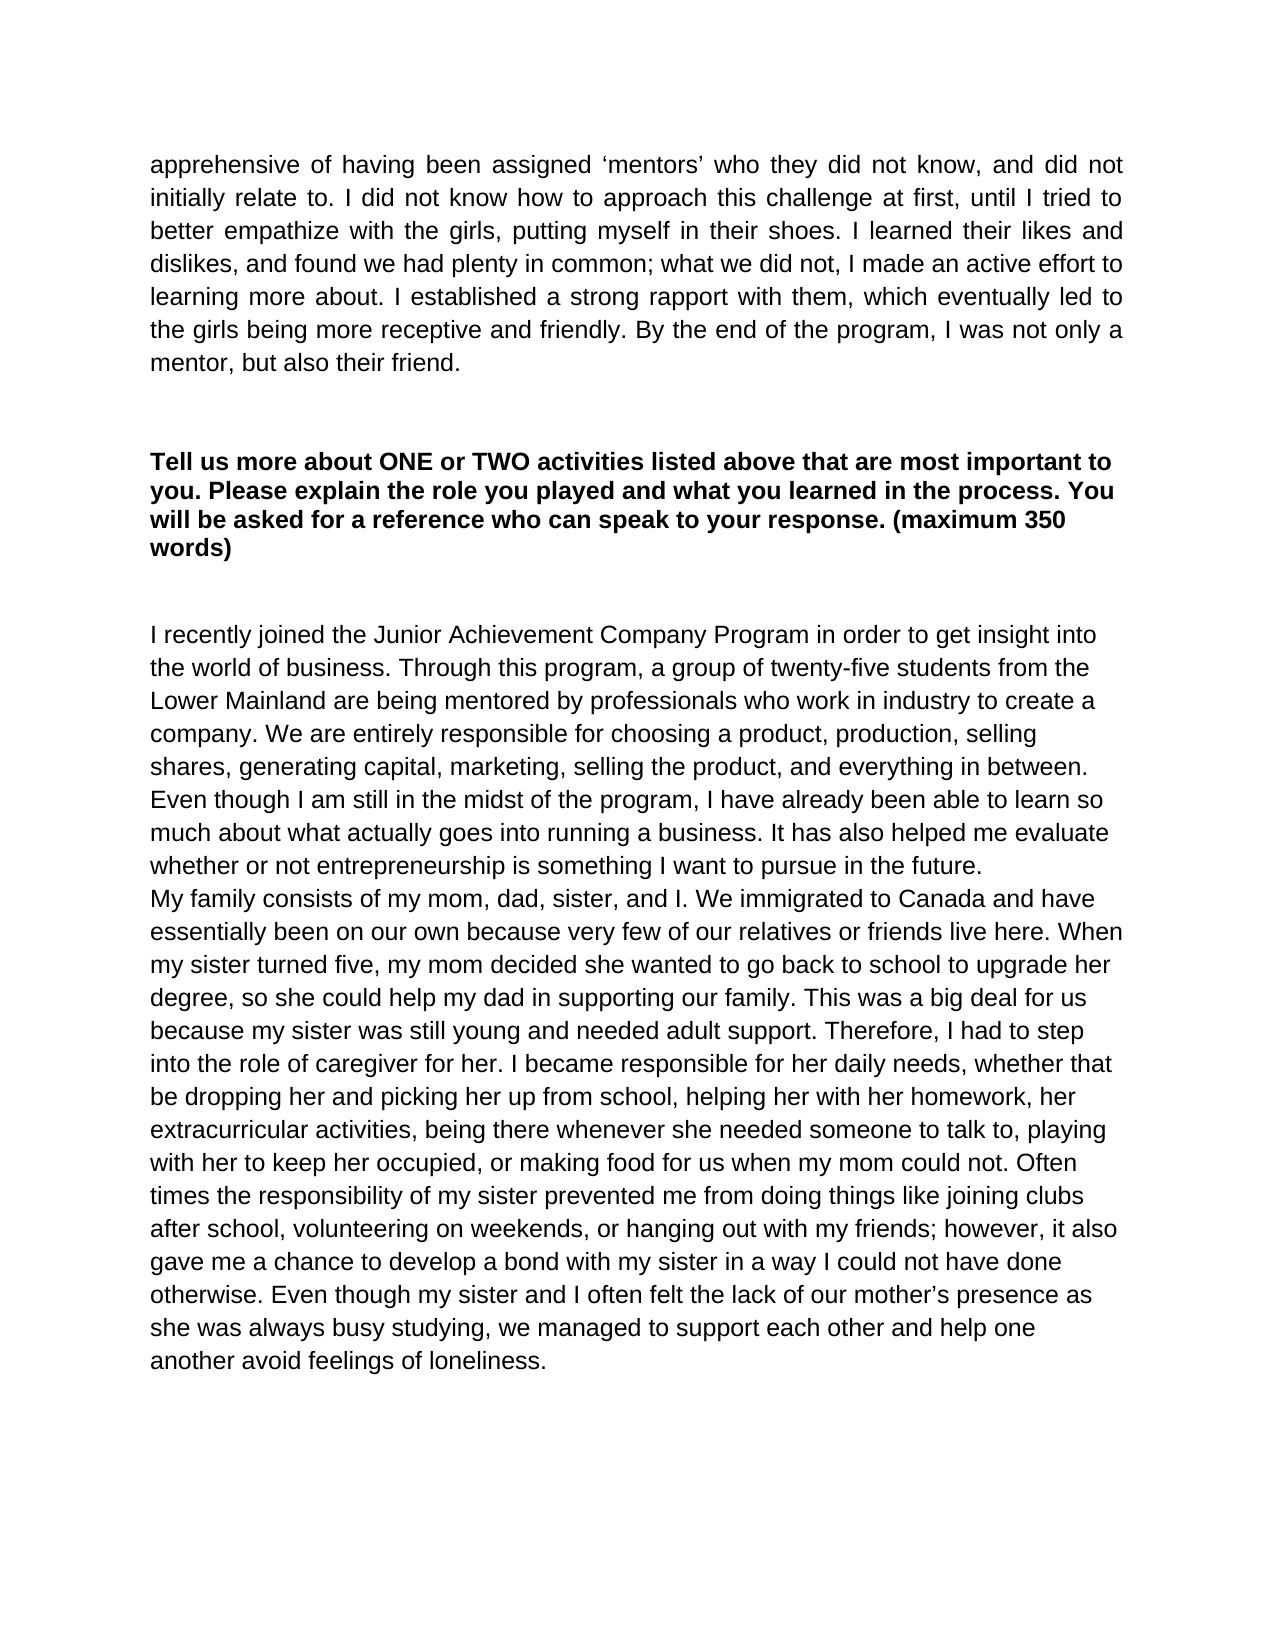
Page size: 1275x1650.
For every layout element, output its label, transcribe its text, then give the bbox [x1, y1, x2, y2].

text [150, 150, 1125, 377]
text I recently joined the Junior Achievement Company Program in order to get insight into the world of business. Through this program, a group of twenty-five students from the Lower Mainland are being mentored by professionals who work in industry to create a company. We are entirely responsible for choosing a product, production, selling shares, generating capital, marketing, selling the product, and everything in between. Even though I am still in the midst of the program, I have already been able to learn so much about what actually goes into running a business. It has also helped me evaluate whether or not entrepreneurship is something I want to pursue in the future. [150, 620, 1125, 879]
text Tell us more about ONE or TWO activities listed above that are most important to you. Please explain the role you played and what you learned in the process. You will be asked for a reference who can speak to your response. (maximum 350 words) [150, 447, 1125, 562]
text My family consists of my mom, dad, sister, and I. We immigrated to Canada and have essentially been on our own because very few of our relatives or friends live here. When my sister turned five, my mom decided she wanted to go back to school to upgrade her degree, so she could help my dad in supporting our family. This was a big deal for us because my sister was still young and needed adult support. Therefore, I had to step into the role of caregiver for her. I became responsible for her daily needs, whether that be dropping her and picking her up from school, helping her with her homework, her extracurricular activities, being there whenever she needed someone to talk to, playing with her to keep her occupied, or making food for us when my mom could not. Often times the responsibility of my sister prevented me from doing things like joining clubs after school, volunteering on weekends, or hanging out with my friends; however, it also gave me a chance to develop a bond with my sister in a way I could not have done otherwise. Even though my sister and I often felt the lack of our mother’s presence as she was always busy studying, we managed to support each other and help one another avoid feelings of loneliness. [150, 884, 1125, 1375]
